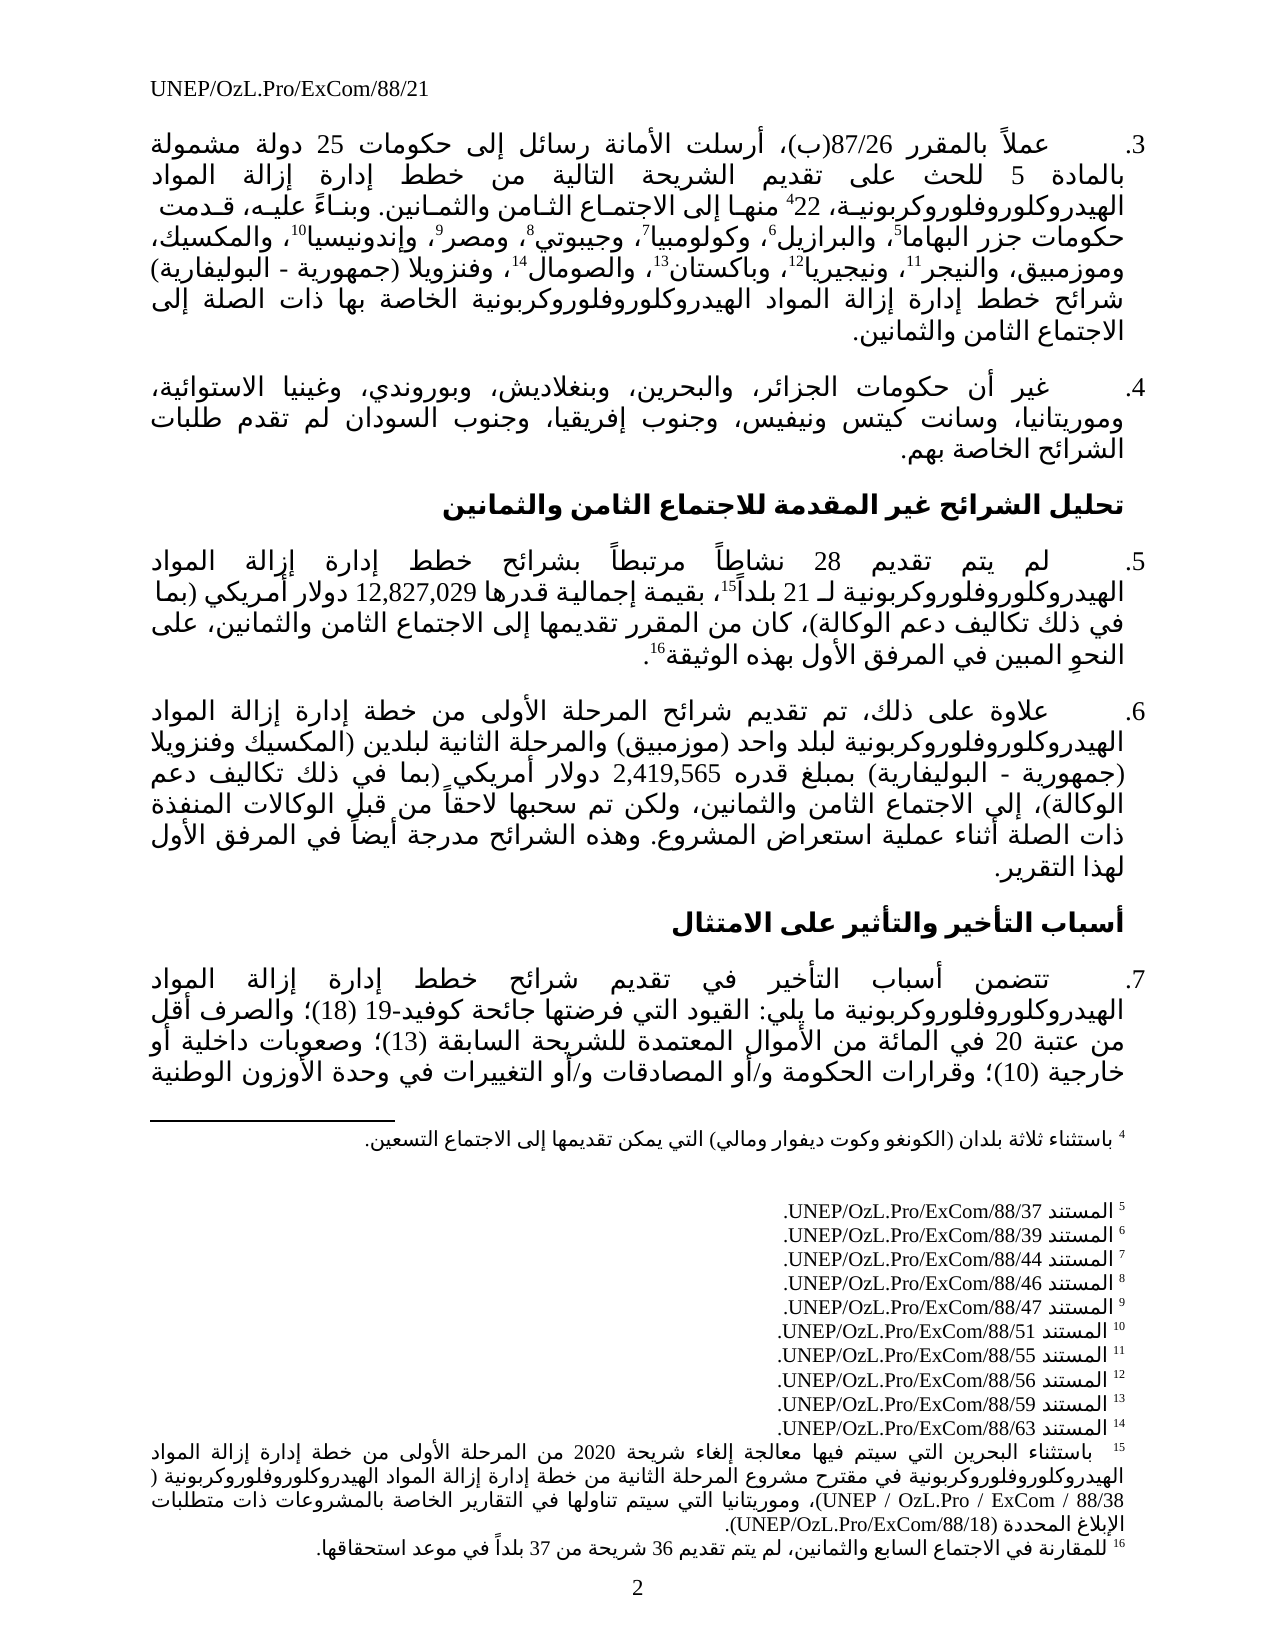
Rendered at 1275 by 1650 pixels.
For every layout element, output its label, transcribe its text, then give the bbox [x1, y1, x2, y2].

subtitle عملاً بالمقرر 87/26(ب)، أرسلت الأمانة رسائل إلى حكومات 25 دولة مشمولة بالمادة 5 للحث على تقديم الشريحة التالية من خطط إدارة إزالة المواد الهيدروكلوروفلوروكربونية، 22 منها إلى الاجتماع الثامن والثمانين. وبناءً عليه، قدمت حكومات جزر البهاما، والبرازيل، وكولومبيا، وجيبوتي، ومصر، وإندونيسيا، والمكسيك، وموزمبيق، والنيجر، ونيجيريا، وباكستان، والصومال، وفنزويلا (جمهورية - البوليفارية) شرائح خطط إدارة إزالة المواد الهيدروكلوروفلوروكربونية الخاصة بها ذات الصلة إلى الاجتماع الثامن والثمانين. [150, 128, 1125, 346]
subtitle غير أن حكومات الجزائر، والبحرين، وبنغلاديش، وبوروندي، وغينيا الاستوائية، وموريتانيا، وسانت كيتس ونيفيس، وجنوب إفريقيا، وجنوب السودان لم تقدم طلبات الشرائح الخاصة بهم. [150, 371, 1125, 464]
subtitle تحليل الشرائح غير المقدمة للاجتماع الثامن والثمانين [150, 489, 1125, 520]
subtitle لم يتم تقديم 28 نشاطاً مرتبطاً بشرائح خطط إدارة إزالة المواد الهيدروكلوروفلوروكربونية لـ 21 بلداً، بقيمة إجمالية قدرها 12,827,029 دولار أمريكي (بما في ذلك تكاليف دعم الوكالة)، كان من المقرر تقديمها إلى الاجتماع الثامن والثمانين، على النحوِ المبين في المرفق الأول بهذه الوثيقة. [150, 545, 1125, 670]
subtitle تتضمن أسباب التأخير في تقديم شرائح خطط إدارة إزالة المواد الهيدروكلوروفلوروكربونية ما يلي: القيود التي فرضتها جائحة كوفيد-19 (18)؛ والصرف أقل من عتبة 20 في المائة من الأموال المعتمدة للشريحة السابقة (13)؛ وصعوبات داخلية أو خارجية (10)؛ وقرارات الحكومة و/أو المصادقات و/أو التغييرات في وحدة الأوزون الوطنية و/أو التغيير الهيكلي (9)؛ وعدم وجود تقرير التحقق (9)؛ وتقديم تقارير مرحلية ومالية (5)؛ والوضع السياسي أو القضايا الأمنية (3)؛ وتوفر أموال كافية من الشريحة السابقة المعتمدة (1)؛ وعدم جاهزية الوكالة الرئيسية للتقديم (1). [150, 963, 1125, 1087]
subtitle علاوة على ذلك، تم تقديم شرائح المرحلة الأولى من خطة إدارة إزالة المواد الهيدروكلوروفلوروكربونية لبلد واحد (موزمبيق) والمرحلة الثانية لبلدين (المكسيك وفنزويلا (جمهورية - البوليفارية) بمبلغ قدره 2,419,565 دولار أمريكي (بما في ذلك تكاليف دعم الوكالة)، إلى الاجتماع الثامن والثمانين، ولكن تم سحبها لاحقاً من قبل الوكالات المنفذة ذات الصلة أثناء عملية استعراض المشروع. وهذه الشرائح مدرجة أيضاً في المرفق الأول لهذا التقرير. [150, 695, 1125, 882]
subtitle أسباب التأخير والتأثير على الامتثال [150, 907, 1125, 938]
